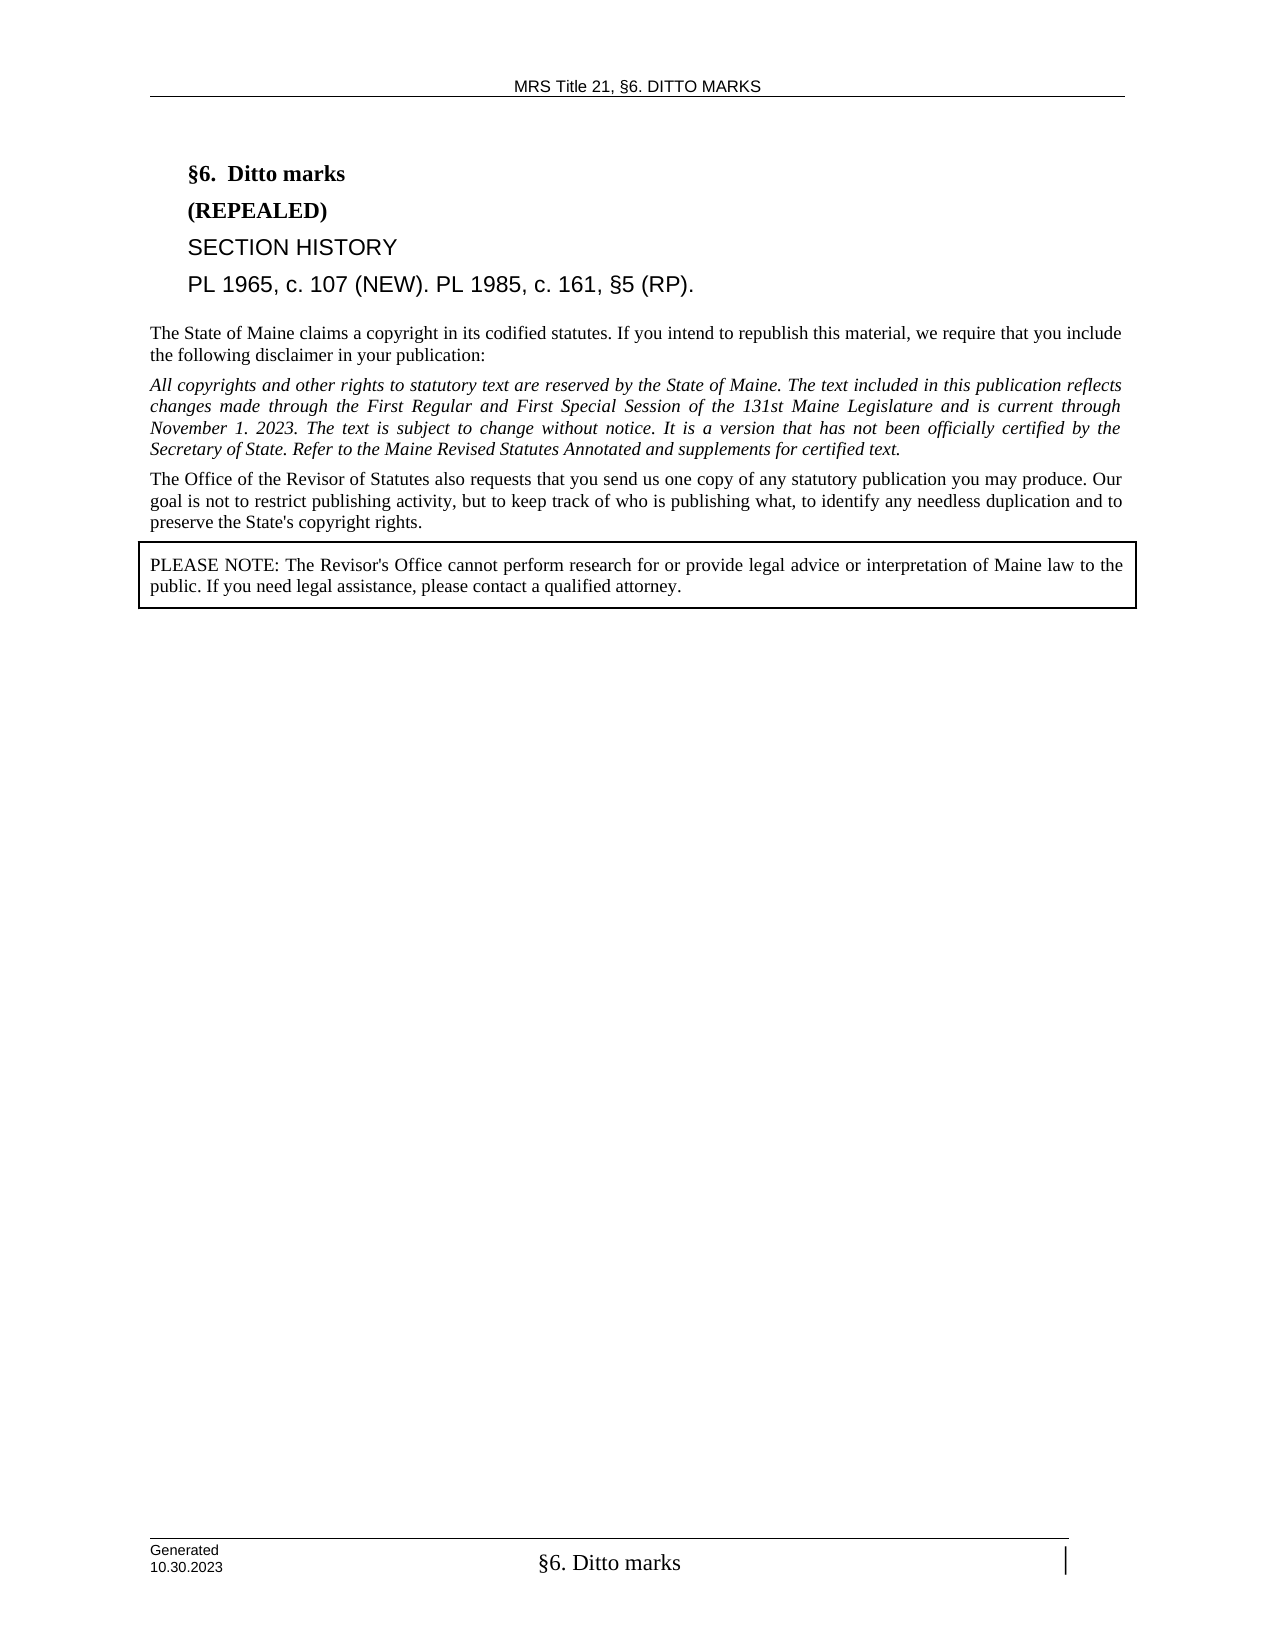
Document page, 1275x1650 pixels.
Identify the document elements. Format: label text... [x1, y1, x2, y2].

text PL 1965, c. 107 (NEW). PL 1985, c. 161, §5 (RP). [187, 271, 1125, 297]
text SECTION HISTORY [187, 234, 1125, 260]
text (REPEALED) [187, 197, 1125, 223]
text PLEASE NOTE: The Revisor's Office cannot perform research for or provide legal advice or interpretation of Maine law to the public. If you need legal assistance, please contact a qualified attorney. [140, 543, 1135, 607]
text The Office of the Revisor of Statutes also requests that you send us one copy of any statutory publication you may produce. Our goal is not to restrict publishing activity, but to keep track of who is publishing what, to identify any needless duplication and to preserve the State's copyright rights. [150, 468, 1125, 533]
text All copyrights and other rights to statutory text are reserved by the State of Maine. The text included in this publication reflects changes made through the First Regular and First Special Session of the 131st Maine Legislature and is current through November 1. 2023 . The text is subject to change without notice. It is a version that has not been officially certified by the Secretary of State. Refer to the Maine Revised Statutes Annotated and supplements for certified text. [150, 373, 1125, 460]
text The State of Maine claims a copyright in its codified statutes. If you intend to republish this material, we require that you include the following disclaimer in your publication: [150, 322, 1125, 365]
text §6. Ditto marks [187, 160, 1125, 187]
